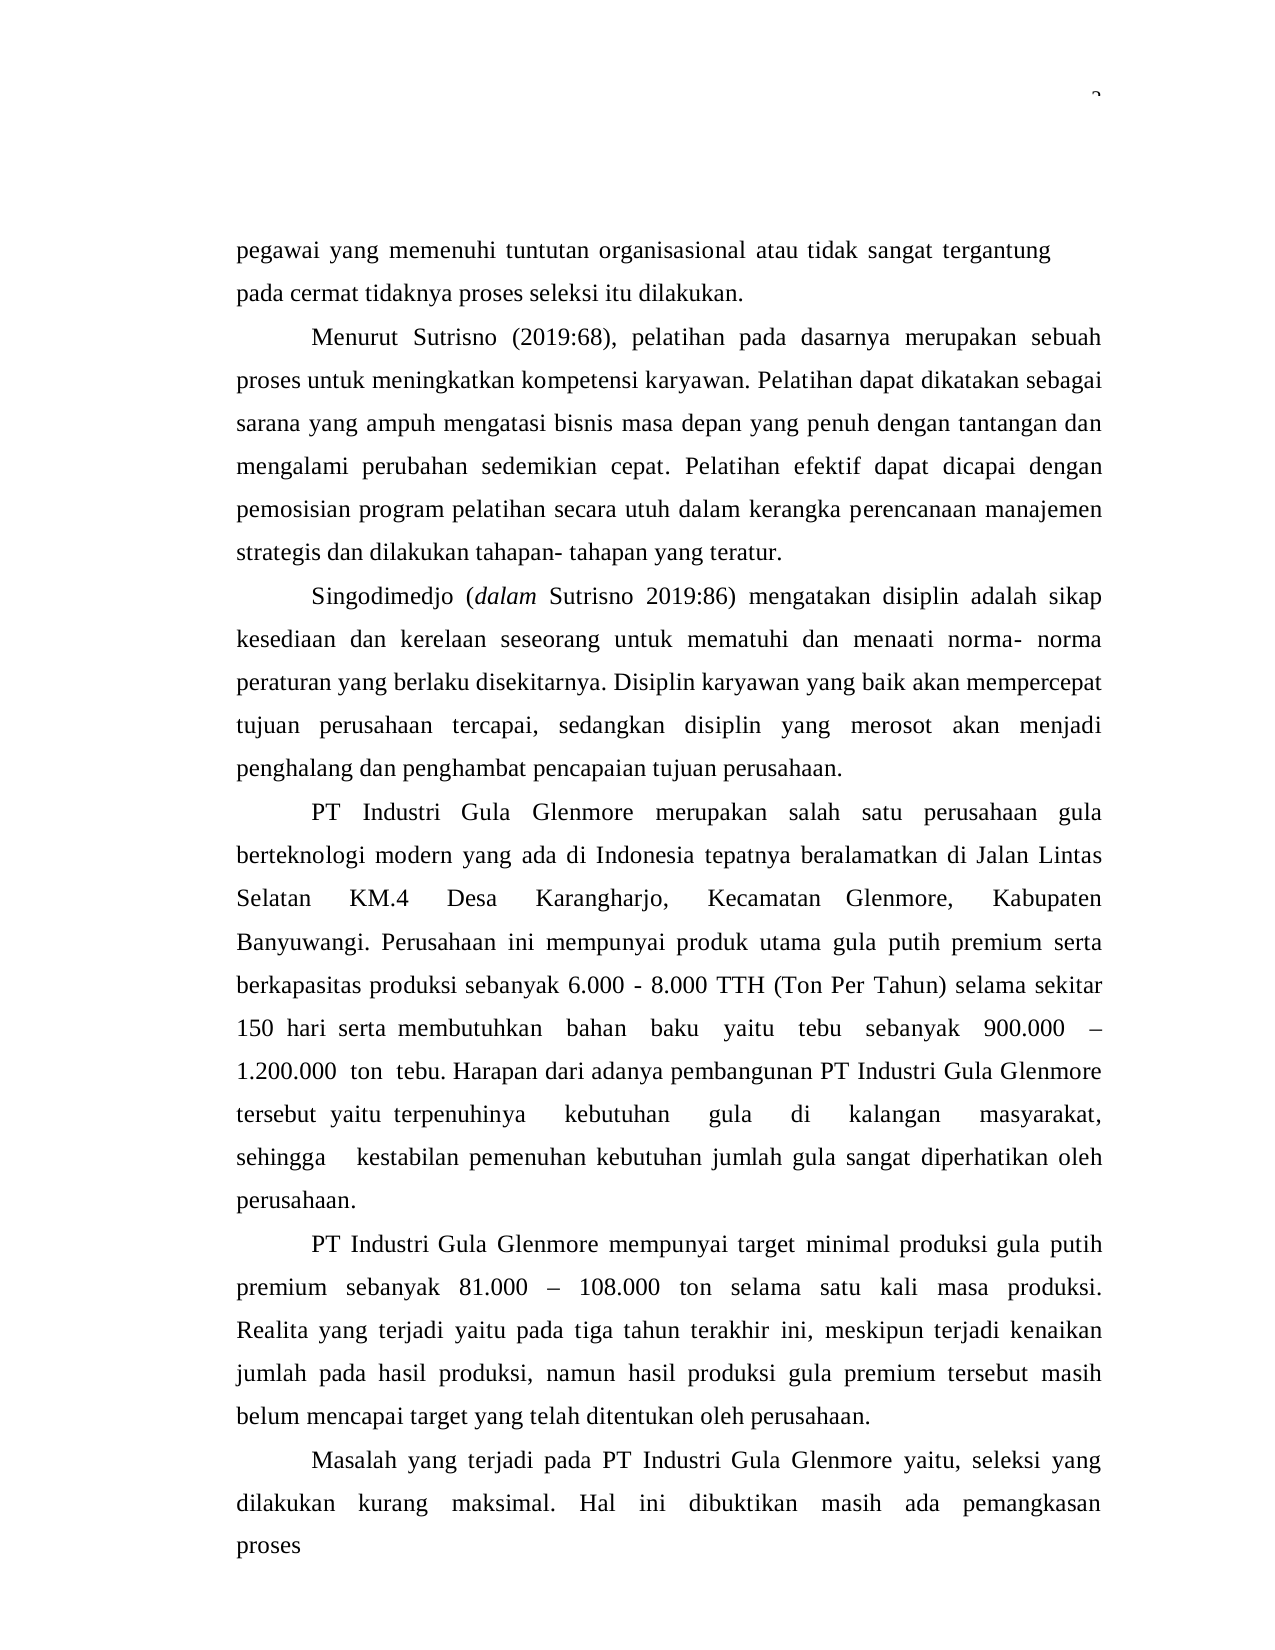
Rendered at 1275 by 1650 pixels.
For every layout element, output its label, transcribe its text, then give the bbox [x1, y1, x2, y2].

text Menurut Sutrisno (2019:68), pelatihan pada dasarnya merupakan sebuah proses untuk meningkatkan kompetensi karyawan. Pelatihan dapat dikatakan sebagai sarana yang ampuh mengatasi bisnis masa depan yang penuh dengan tantangan dan mengalami perubahan sedemikian cepat. Pelatihan efektif dapat dicapai dengan pemosisian program pelatihan secara utuh dalam kerangka perencanaan manajemen strategis dan dilakukan tahapan- tahapan yang teratur. [236, 322, 1102, 566]
text Singodimedjo (dalam Sutrisno 2019:86) mengatakan disiplin adalah sikap kesediaan dan kerelaan seseorang untuk mematuhi dan menaati norma- norma peraturan yang berlaku disekitarnya. Disiplin karyawan yang baik akan mempercepat tujuan perusahaan tercapai, sedangkan disiplin yang merosot akan menjadi penghalang dan penghambat pencapaian tujuan perusahaan. [236, 581, 1102, 782]
text PT Industri Gula Glenmore merupakan salah satu perusahaan gula berteknologi modern yang ada di Indonesia tepatnya beralamatkan di Jalan Lintas Selatan KM.4 Desa Karangharjo, Kecamatan Glenmore, Kabupaten Banyuwangi. Perusahaan ini mempunyai produk utama gula putih premium serta berkapasitas produksi sebanyak 6.000 - 8.000 TTH (Ton Per Tahun) selama sekitar 150 hari serta membutuhkan bahan baku yaitu tebu sebanyak 900.000 – 1.200.000 ton tebu. Harapan dari adanya pembangunan PT Industri Gula Glenmore tersebut yaitu terpenuhinya kebutuhan gula di kalangan masyarakat, sehingga kestabilan pemenuhan kebutuhan jumlah gula sangat diperhatikan oleh perusahaan. [236, 797, 1102, 1214]
text Masalah yang terjadi pada PT Industri Gula Glenmore yaitu, seleksi yang dilakukan kurang maksimal. Hal ini dibuktikan masih ada pemangkasan proses [236, 1445, 1101, 1559]
text pegawai yang memenuhi tuntutan organisasional atau tidak sangat tergantung pada cermat tidaknya proses seleksi itu dilakukan. [236, 235, 1101, 307]
text PT Industri Gula Glenmore mempunyai target minimal produksi gula putih premium sebanyak 81.000 – 108.000 ton selama satu kali masa produksi. Realita yang terjadi yaitu pada tiga tahun terakhir ini, meskipun terjadi kenaikan jumlah pada hasil produksi, namun hasil produksi gula premium tersebut masih belum mencapai target yang telah ditentukan oleh perusahaan. [236, 1229, 1102, 1430]
